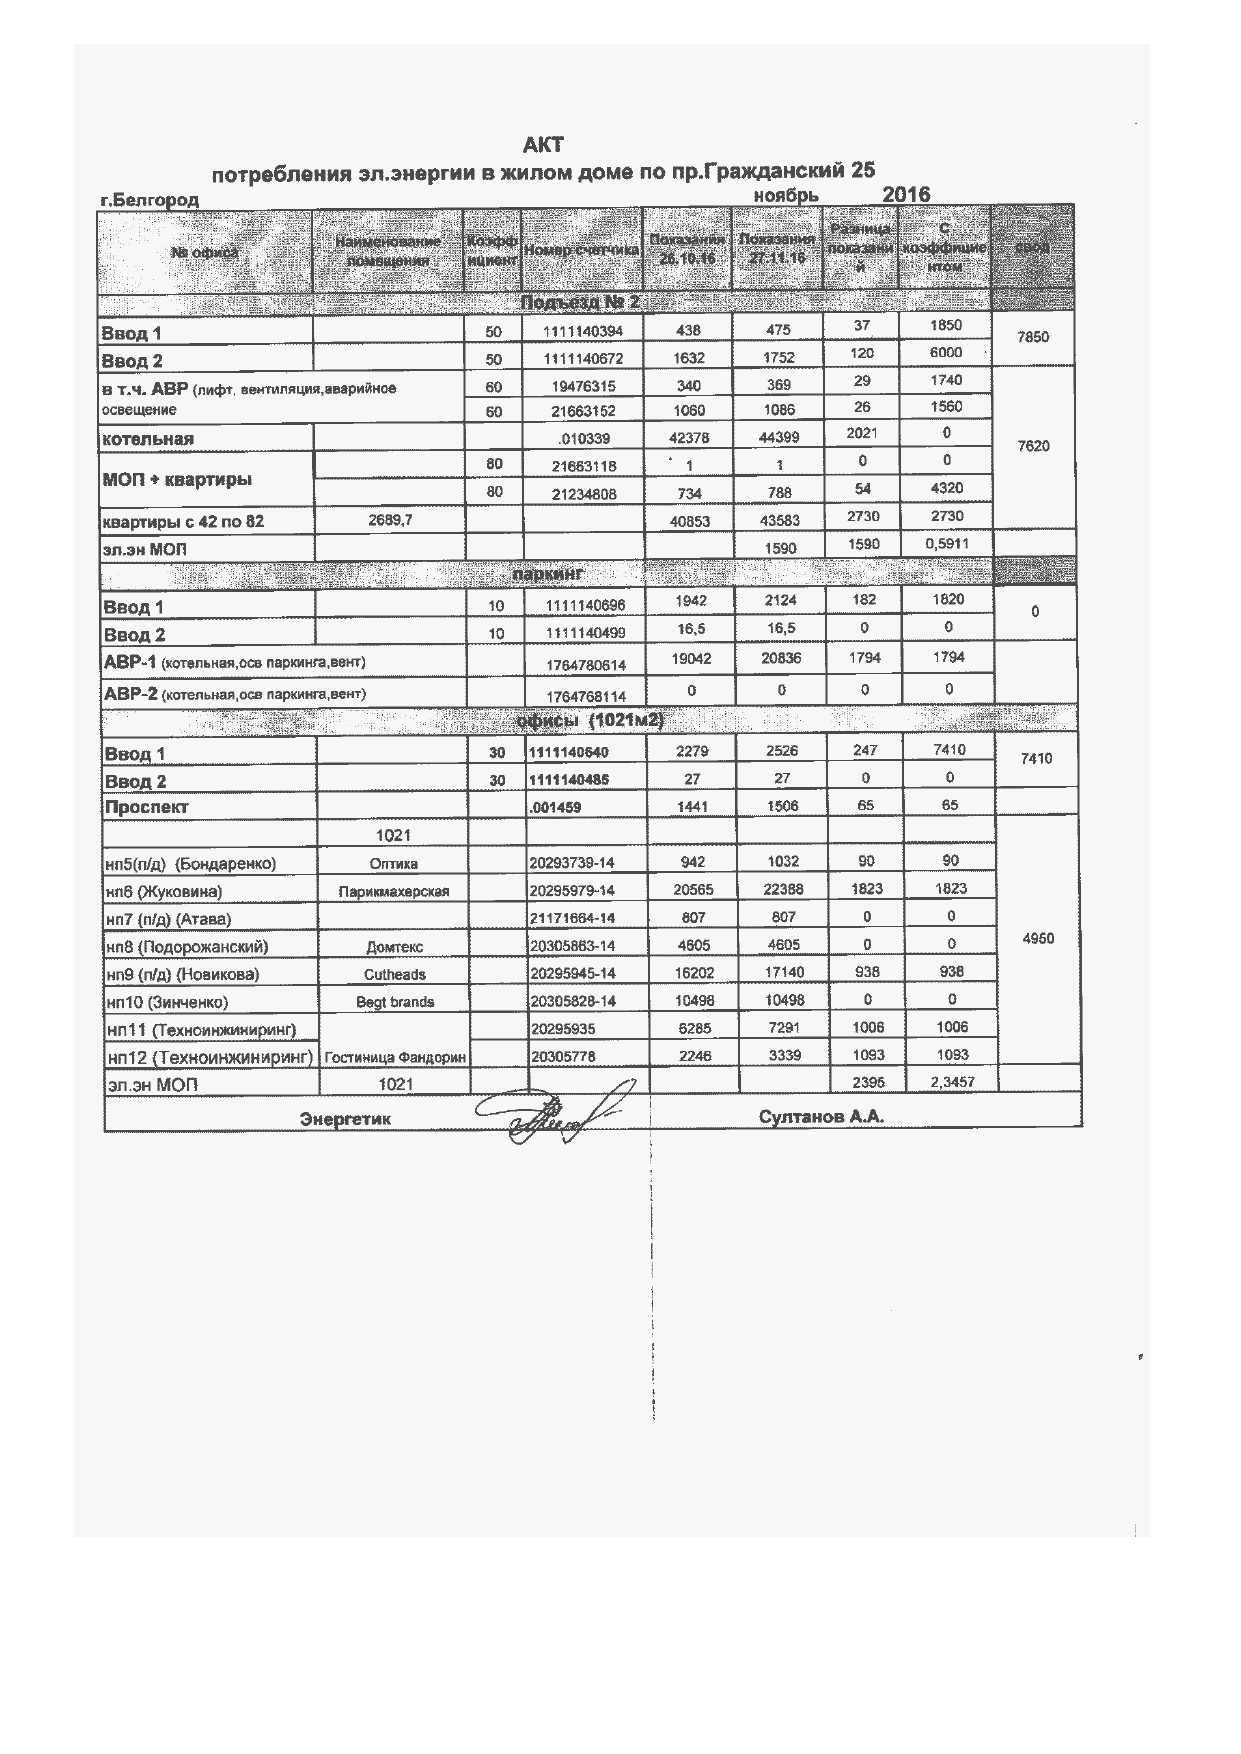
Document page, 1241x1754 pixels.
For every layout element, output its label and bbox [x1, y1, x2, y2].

picture [73, 44, 1151, 1537]
